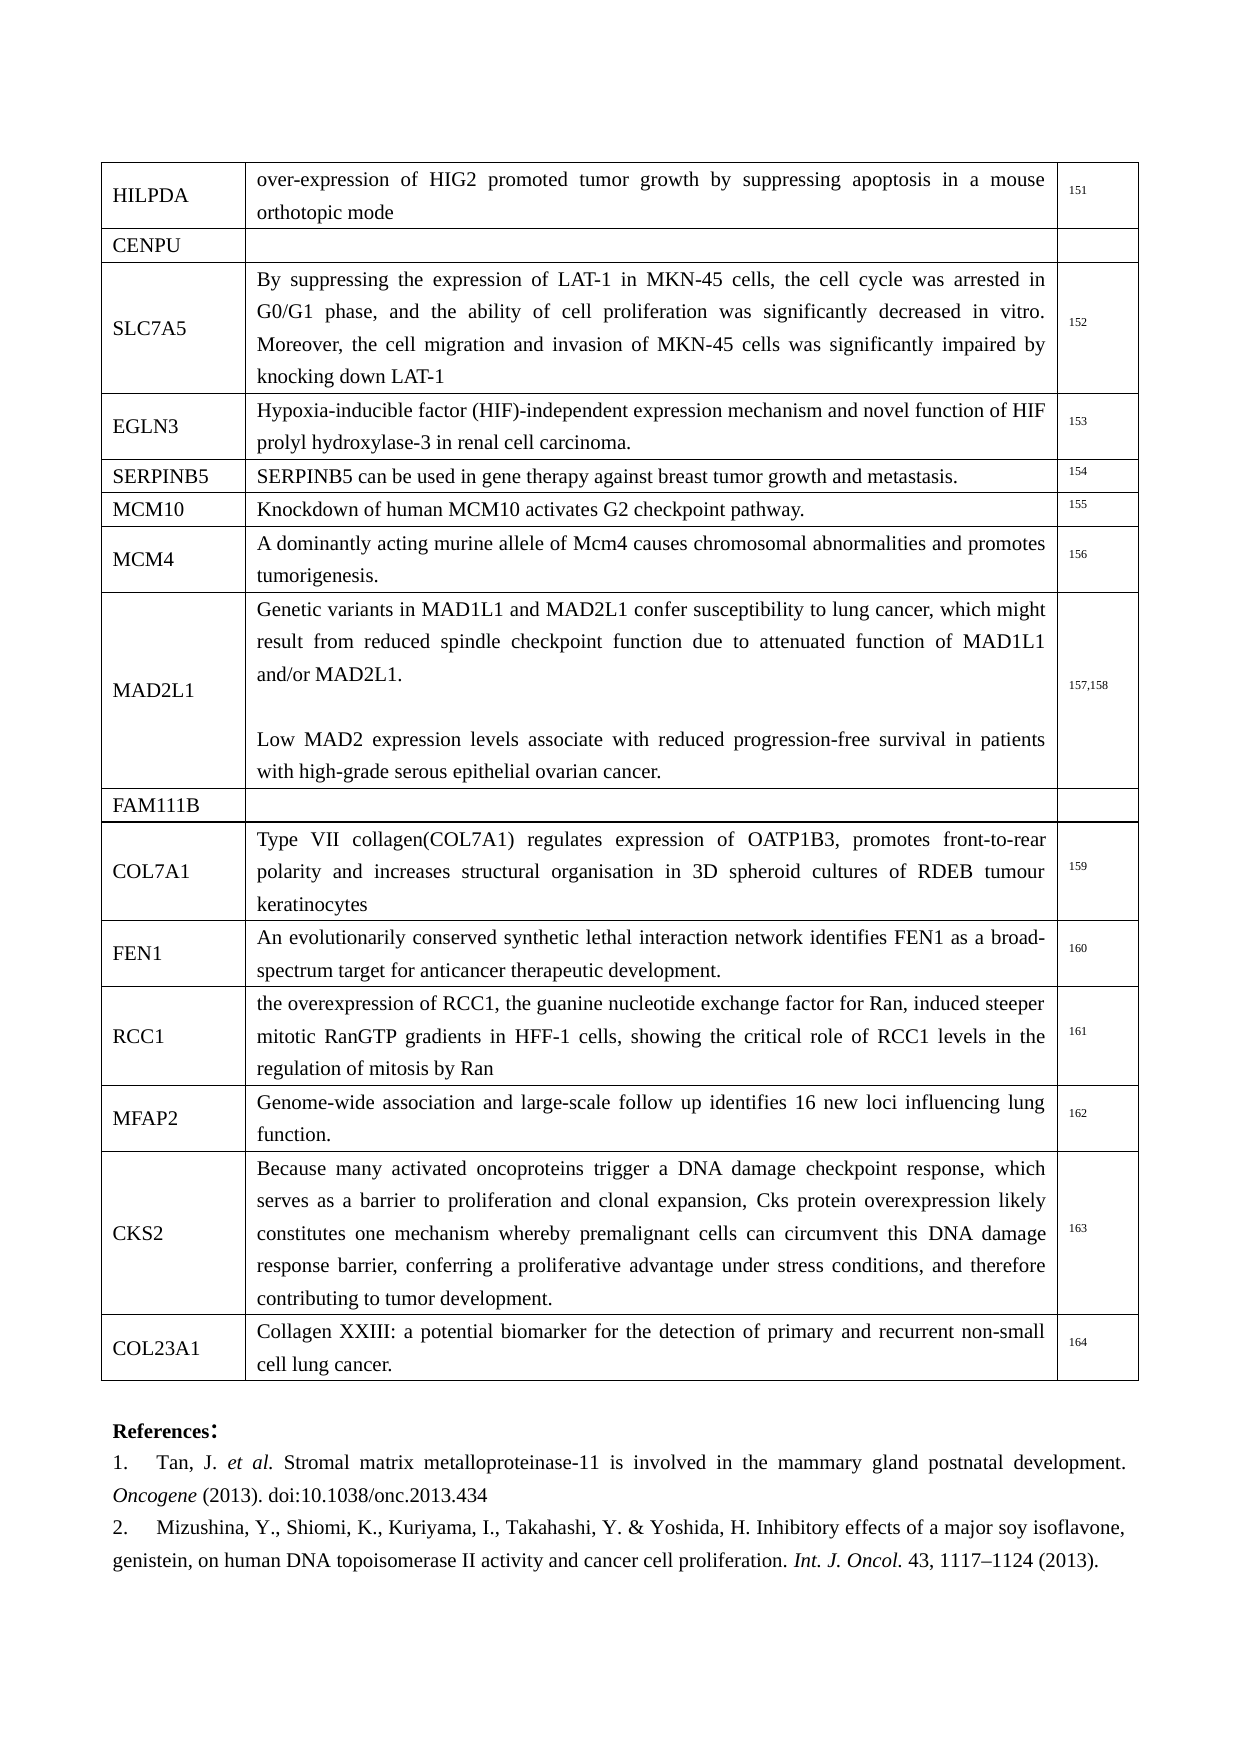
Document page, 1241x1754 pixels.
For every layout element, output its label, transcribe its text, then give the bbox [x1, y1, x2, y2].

text References： [112, 1414, 1128, 1446]
table_cell MAD2L1 [102, 593, 245, 788]
table_cell MFAP2 [102, 1086, 245, 1151]
table_cell MCM10 [102, 493, 245, 526]
table_cell 162 [1058, 1086, 1138, 1151]
table_cell [1058, 229, 1138, 262]
table_cell SERPINB5 [102, 460, 245, 492]
table_cell 161 [1058, 987, 1138, 1084]
table_cell 156 [1058, 527, 1138, 592]
table_cell FEN1 [102, 921, 245, 986]
table_cell [1058, 789, 1138, 821]
table_cell EGLN3 [102, 394, 245, 459]
table_cell Genetic variants in MAD1L1 and MAD2L1 confer susceptibility to lung cancer, which might result from reduced spindle checkpoint function due to attenuated function of MAD1L1 and/or MAD2L1. Low MAD2 expression levels associate with reduced progression-free survival in patients with high-grade serous epithelial ovarian cancer. [246, 593, 1057, 788]
text 1. Tan, J. et al. Stromal matrix metalloproteinase-11 is involved in the mammary gland postnatal development. Oncogene (2013). doi:10.1038/onc.2013.434 [112, 1446, 1128, 1511]
table_cell 151 [1058, 163, 1138, 228]
table_cell Hypoxia-inducible factor (HIF)-independent expression mechanism and novel function of HIF prolyl hydroxylase-3 in renal cell carcinoma. [246, 394, 1057, 459]
table_cell 154 [1058, 460, 1138, 492]
table_cell 160 [1058, 921, 1138, 986]
table_cell FAM111B [102, 789, 245, 821]
text 2. Mizushina, Y., Shiomi, K., Kuriyama, I., Takahashi, Y. & Yoshida, H. Inhibitory effects of a major soy isoflavone, genistein, on human DNA topoisomerase II activity and cancer cell proliferation. Int. J. Oncol. 43, 1117–1124 (2013). [112, 1511, 1128, 1576]
table_cell COL7A1 [102, 823, 245, 920]
table_cell 159 [1058, 823, 1138, 920]
table_cell A dominantly acting murine allele of Mcm4 causes chromosomal abnormalities and promotes tumorigenesis. [246, 527, 1057, 592]
table_cell An evolutionarily conserved synthetic lethal interaction network identifies FEN1 as a broad-spectrum target for anticancer therapeutic development. [246, 921, 1057, 986]
table_cell SLC7A5 [102, 263, 245, 393]
table_cell 153 [1058, 394, 1138, 459]
table_cell Type VII collagen(COL7A1) regulates expression of OATP1B3, promotes front-to-rear polarity and increases structural organisation in 3D spheroid cultures of RDEB tumour keratinocytes [246, 823, 1057, 920]
table_cell Collagen XXIII: a potential biomarker for the detection of primary and recurrent non-small cell lung cancer. [246, 1315, 1057, 1380]
table_cell CKS2 [102, 1152, 245, 1314]
table_cell Because many activated oncoproteins trigger a DNA damage checkpoint response, which serves as a barrier to proliferation and clonal expansion, Cks protein overexpression likely constitutes one mechanism whereby premalignant cells can circumvent this DNA damage response barrier, conferring a proliferative advantage under stress conditions, and therefore contributing to tumor development. [246, 1152, 1057, 1314]
table_cell the overexpression of RCC1, the guanine nucleotide exchange factor for Ran, induced steeper mitotic RanGTP gradients in HFF-1 cells, showing the critical role of RCC1 levels in the regulation of mitosis by Ran [246, 987, 1057, 1084]
table_cell 152 [1058, 263, 1138, 393]
table_cell MCM4 [102, 527, 245, 592]
table_cell 164 [1058, 1315, 1138, 1380]
table_cell 155 [1058, 493, 1138, 526]
table_cell By suppressing the expression of LAT-1 in MKN-45 cells, the cell cycle was arrested in G0/G1 phase, and the ability of cell proliferation was significantly decreased in vitro. Moreover, the cell migration and invasion of MKN-45 cells was significantly impaired by knocking down LAT-1 [246, 263, 1057, 393]
table_cell Genome-wide association and large-scale follow up identifies 16 new loci influencing lung function. [246, 1086, 1057, 1151]
table_cell HILPDA [102, 163, 245, 228]
table_cell RCC1 [102, 987, 245, 1084]
table_cell over-expression of HIG2 promoted tumor growth by suppressing apoptosis in a mouse orthotopic mode [246, 163, 1057, 228]
table_cell SERPINB5 can be used in gene therapy against breast tumor growth and metastasis. [246, 460, 1057, 492]
table_cell 157,158 [1058, 593, 1138, 788]
table_cell COL23A1 [102, 1315, 245, 1380]
table_cell [246, 229, 1057, 262]
table_cell [246, 789, 1057, 821]
table_cell Knockdown of human MCM10 activates G2 checkpoint pathway. [246, 493, 1057, 526]
table_cell CENPU [102, 229, 245, 262]
table_cell 163 [1058, 1152, 1138, 1314]
